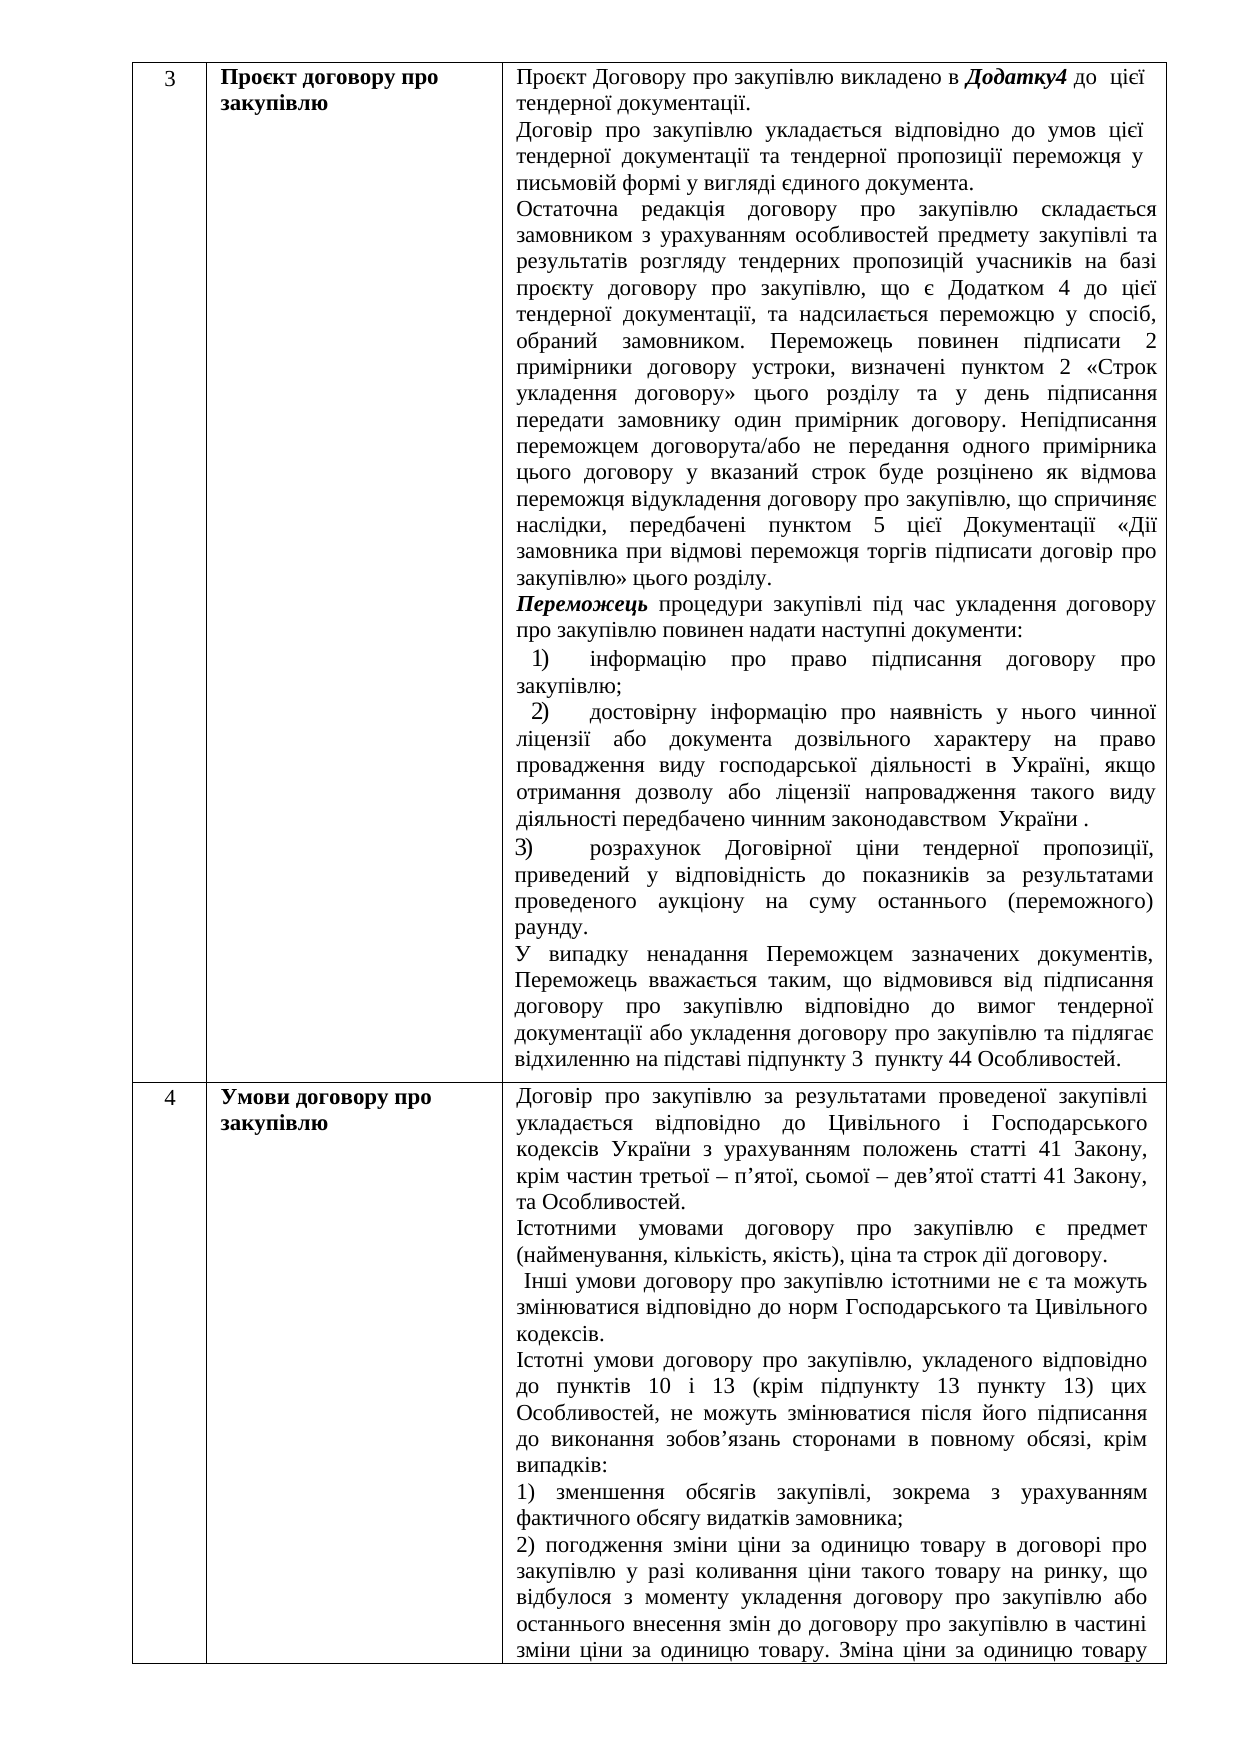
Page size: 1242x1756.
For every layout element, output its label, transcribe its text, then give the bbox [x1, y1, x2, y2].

table_cell 3 [133, 63, 206, 1082]
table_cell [503, 1083, 1166, 1662]
table_cell Проєкт договору про закупівлю [207, 63, 502, 1082]
table_cell 4 [133, 1083, 206, 1662]
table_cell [207, 1083, 502, 1662]
table_cell Проєкт Договору про закупівлю викладено в Додатку4 до цієї тендерної документації. Договір про закупівлю укладається відповідно до умов цієї тендерної документації та тендерної пропозиції переможця у письмовій формі у вигляді єдиного документа. Остаточна редакція договору про закупівлю складається замовником з урахуванням особливостей предмету закупівлі та результатів розгляду тендерних пропозицій учасників на базі проєкту договору про закупівлю, що є Додатком 4 до цієї тендерної документації, та надсилається переможцю у спосіб, обраний замовником. Переможець повинен підписати 2 примірники договору устроки, визначені пунктом 2 «Строк укладення договору» цього розділу та у день підписання передати замовнику один примірник договору. Непідписання переможцем договорута/або не передання одного примірника цього договору у вказаний строк буде розцінено як відмова переможця відукладення договору про закупівлю, що спричиняє наслідки, передбачені пунктом 5 цієї Документації «Дії замовника при відмові переможця торгів підписати договір про закупівлю» цього розділу. Переможець процедури закупівлі під час укладення договору про закупівлю повинен надати наступні документи: інформацію про право підписання договору про закупівлю; достовірну інформацію про наявність у нього чинної ліцензії або документа дозвільного характеру на право провадження виду господарської діяльності в Україні, якщо отримання дозволу або ліцензії напровадження такого виду діяльності передбачено чинним законодавством України . розрахунок Договірної ціни тендерної пропозиції, приведений у відповідність до показників за результатами проведеного аукціону на суму останнього (переможного) раунду. У випадку ненадання Переможцем зазначених документів, Переможець вважається таким, що відмовився від підписання договору про закупівлю відповідно до вимог тендерної документації або укладення договору про закупівлю та підлягає відхиленню на підставі підпункту 3 пункту 44 Особливостей. [503, 63, 1166, 1082]
